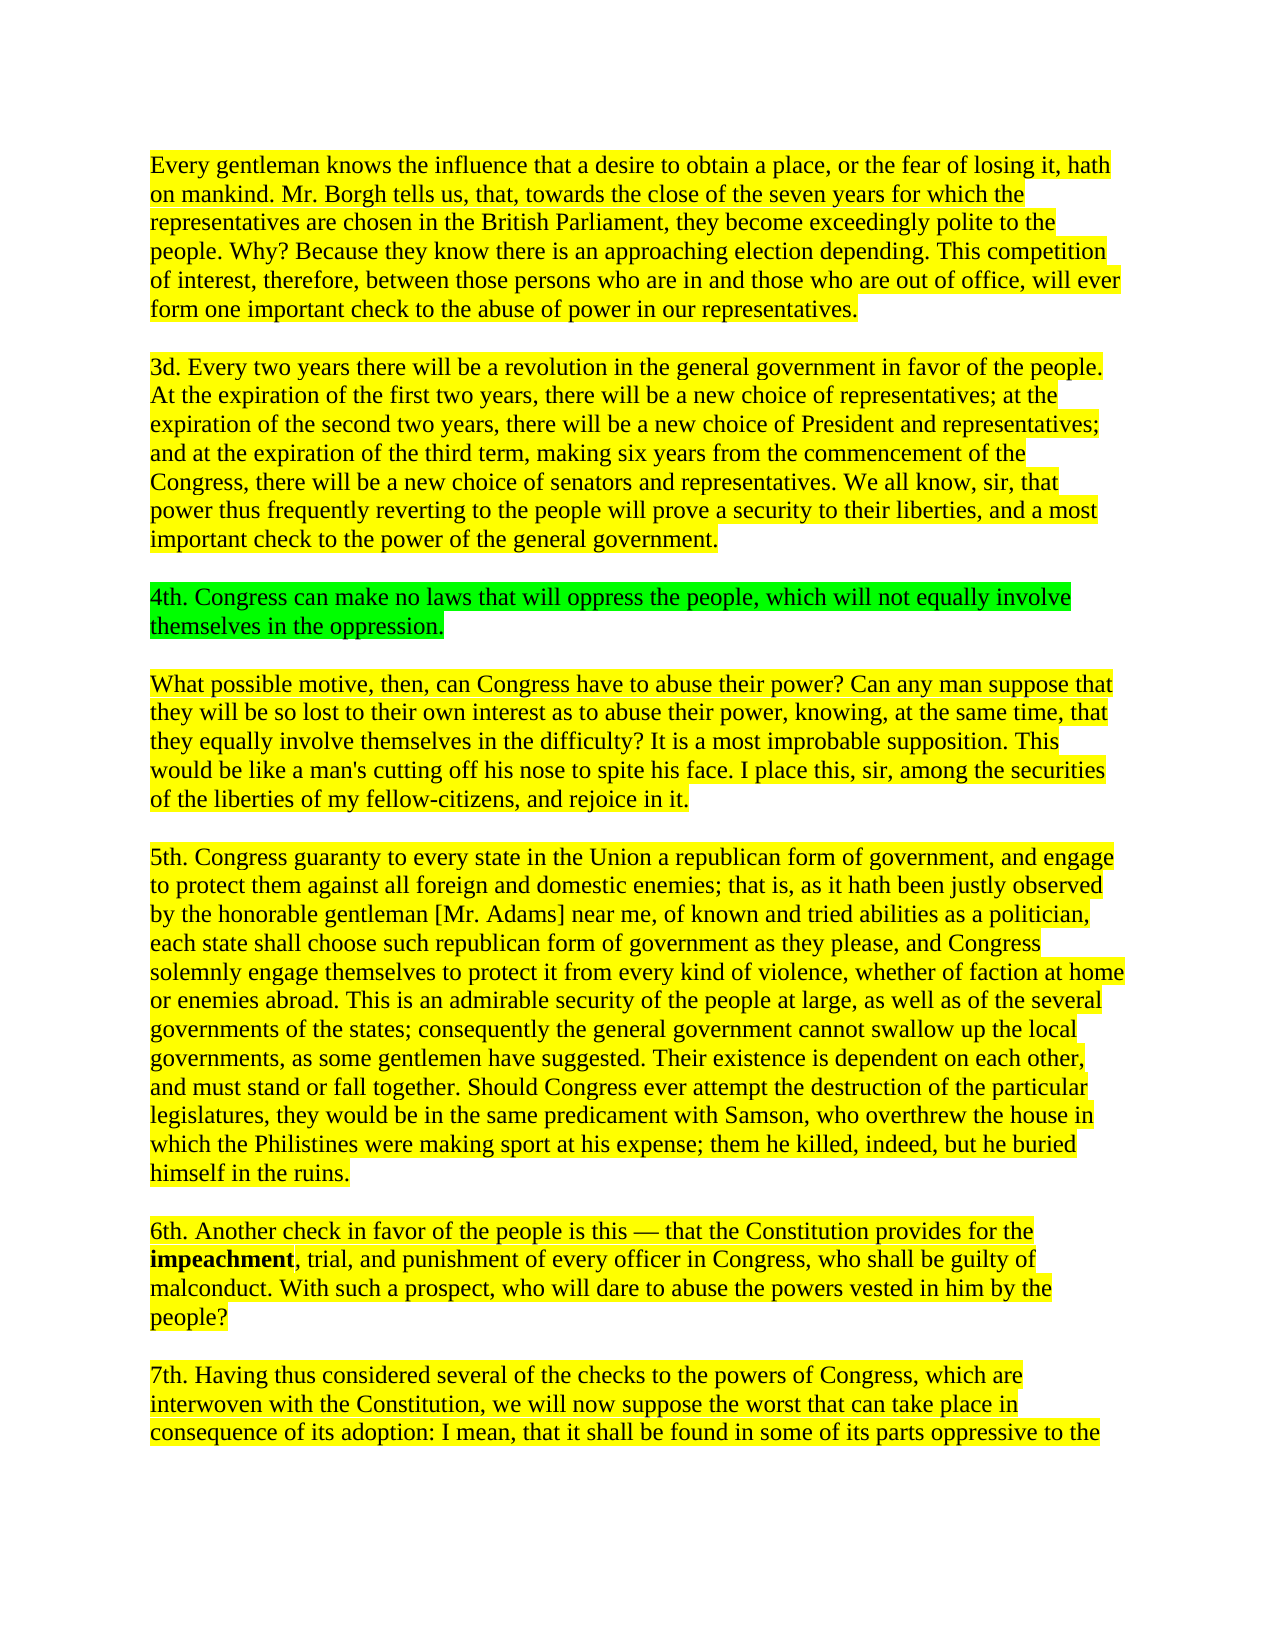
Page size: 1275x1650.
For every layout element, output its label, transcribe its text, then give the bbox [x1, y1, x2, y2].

text 6th. Another check in favor of the people is this — that the Constitution provides for the impeachment, trial, and punishment of every officer in Congress, who shall be guilty of malconduct. With such a prospect, who will dare to abuse the powers vested in him by the people? [150, 1216, 1125, 1331]
text 3d. Every two years there will be a revolution in the general government in favor of the people. At the expiration of the first two years, there will be a new choice of representatives; at the expiration of the second two years, there will be a new choice of President and representatives; and at the expiration of the third term, making six years from the commencement of the Congress, there will be a new choice of senators and representatives. We all know, sir, that power thus frequently reverting to the people will prove a security to their liberties, and a most important check to the power of the general government. [718, 352, 1125, 553]
text 5th. Congress guaranty to every state in the Union a republican form of government, and engage to protect them against all foreign and domestic enemies; that is, as it hath been justly observed by the honorable gentleman [Mr. Adams] near me, of known and tried abilities as a politician, each state shall choose such republican form of government as they please, and Congress solemnly engage themselves to protect it from every kind of violence, whether of faction at home or enemies abroad. This is an admirable security of the people at large, as well as of the several governments of the states; consequently the general government cannot swallow up the local governments, as some gentlemen have suggested. Their existence is dependent on each other, and must stand or fall together. Should Congress ever attempt the destruction of the particular legislatures, they would be in the same predicament with Samson, who overthrew the house in which the Philistines were making sport at his expense; them he killed, indeed, but he buried himself in the ruins. [350, 985, 1125, 1187]
text What possible motive, then, can Congress have to abuse their power? Can any man suppose that they will be so lost to their own interest as to abuse their power, knowing, at the same time, that they equally involve themselves in the difficulty? It is a most improbable supposition. This would be like a man's cutting off his nose to spite his face. I place this, sir, among the securities of the liberties of my fellow-citizens, and rejoice in it. [150, 669, 1125, 812]
text 4th. Congress can make no laws that will oppress the people, which will not equally involve themselves in the oppression. [444, 582, 1125, 639]
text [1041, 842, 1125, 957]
text Every gentleman knows the influence that a desire to obtain a place, or the fear of losing it, hath on mankind. Mr. Borgh tells us, that, towards the close of the seven years for which the representatives are chosen in the British Parliament, they become exceedingly polite to the people. Why? Because they know there is an approaching election depending. This competition of interest, therefore, between those persons who are in and those who are out of office, will ever form one important check to the abuse of power in our representatives. [150, 150, 1125, 322]
